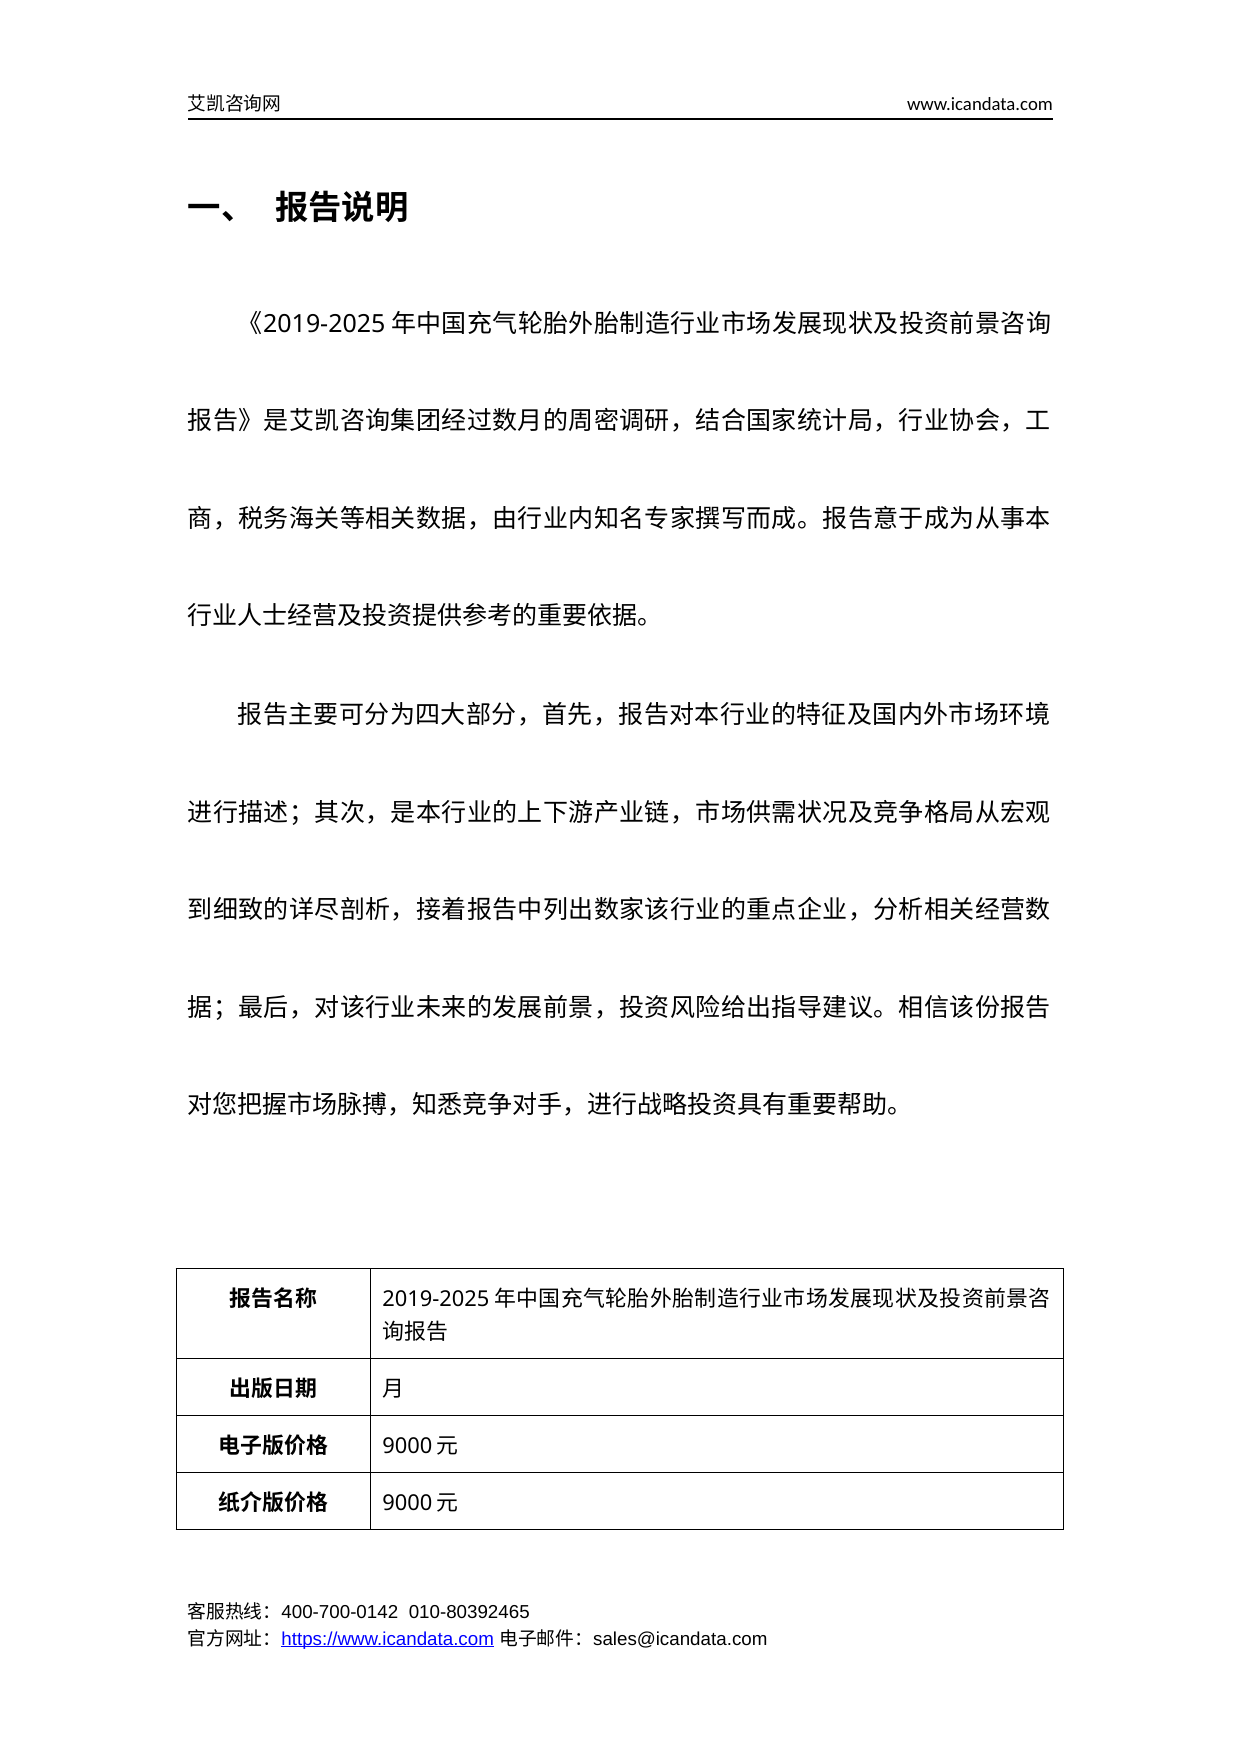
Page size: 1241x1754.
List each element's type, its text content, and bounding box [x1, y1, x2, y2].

text 《2019-2025年中国充气轮胎外胎制造行业市场发展现状及投资前景咨询报告》是艾凯咨询集团经过数月的周密调研，结合国家统计局，行业协会，工商，税务海关等相关数据，由行业内知名专家撰写而成。报告意于成为从事本行业人士经营及投资提供参考的重要依据。 [187, 289, 1053, 646]
table_cell 出版日期 [177, 1359, 370, 1415]
table_header 报告名称 [177, 1269, 370, 1358]
table_cell 月 [371, 1359, 1063, 1415]
text 报告主要可分为四大部分，首先，报告对本行业的特征及国内外市场环境进行描述；其次，是本行业的上下游产业链，市场供需状况及竞争格局从宏观到细致的详尽剖析，接着报告中列出数家该行业的重点企业，分析相关经营数据；最后，对该行业未来的发展前景，投资风险给出指导建议。相信该份报告对您把握市场脉搏，知悉竞争对手，进行战略投资具有重要帮助。 [187, 681, 1053, 1136]
table_cell 9000元 [371, 1416, 1063, 1472]
subtitle 报告说明 [187, 172, 1053, 237]
table_cell 9000元 [371, 1473, 1063, 1529]
table_cell 纸介版价格 [177, 1473, 370, 1529]
table_cell 电子版价格 [177, 1416, 370, 1472]
table_header 2019-2025年中国充气轮胎外胎制造行业市场发展现状及投资前景咨询报告 [371, 1269, 1063, 1358]
